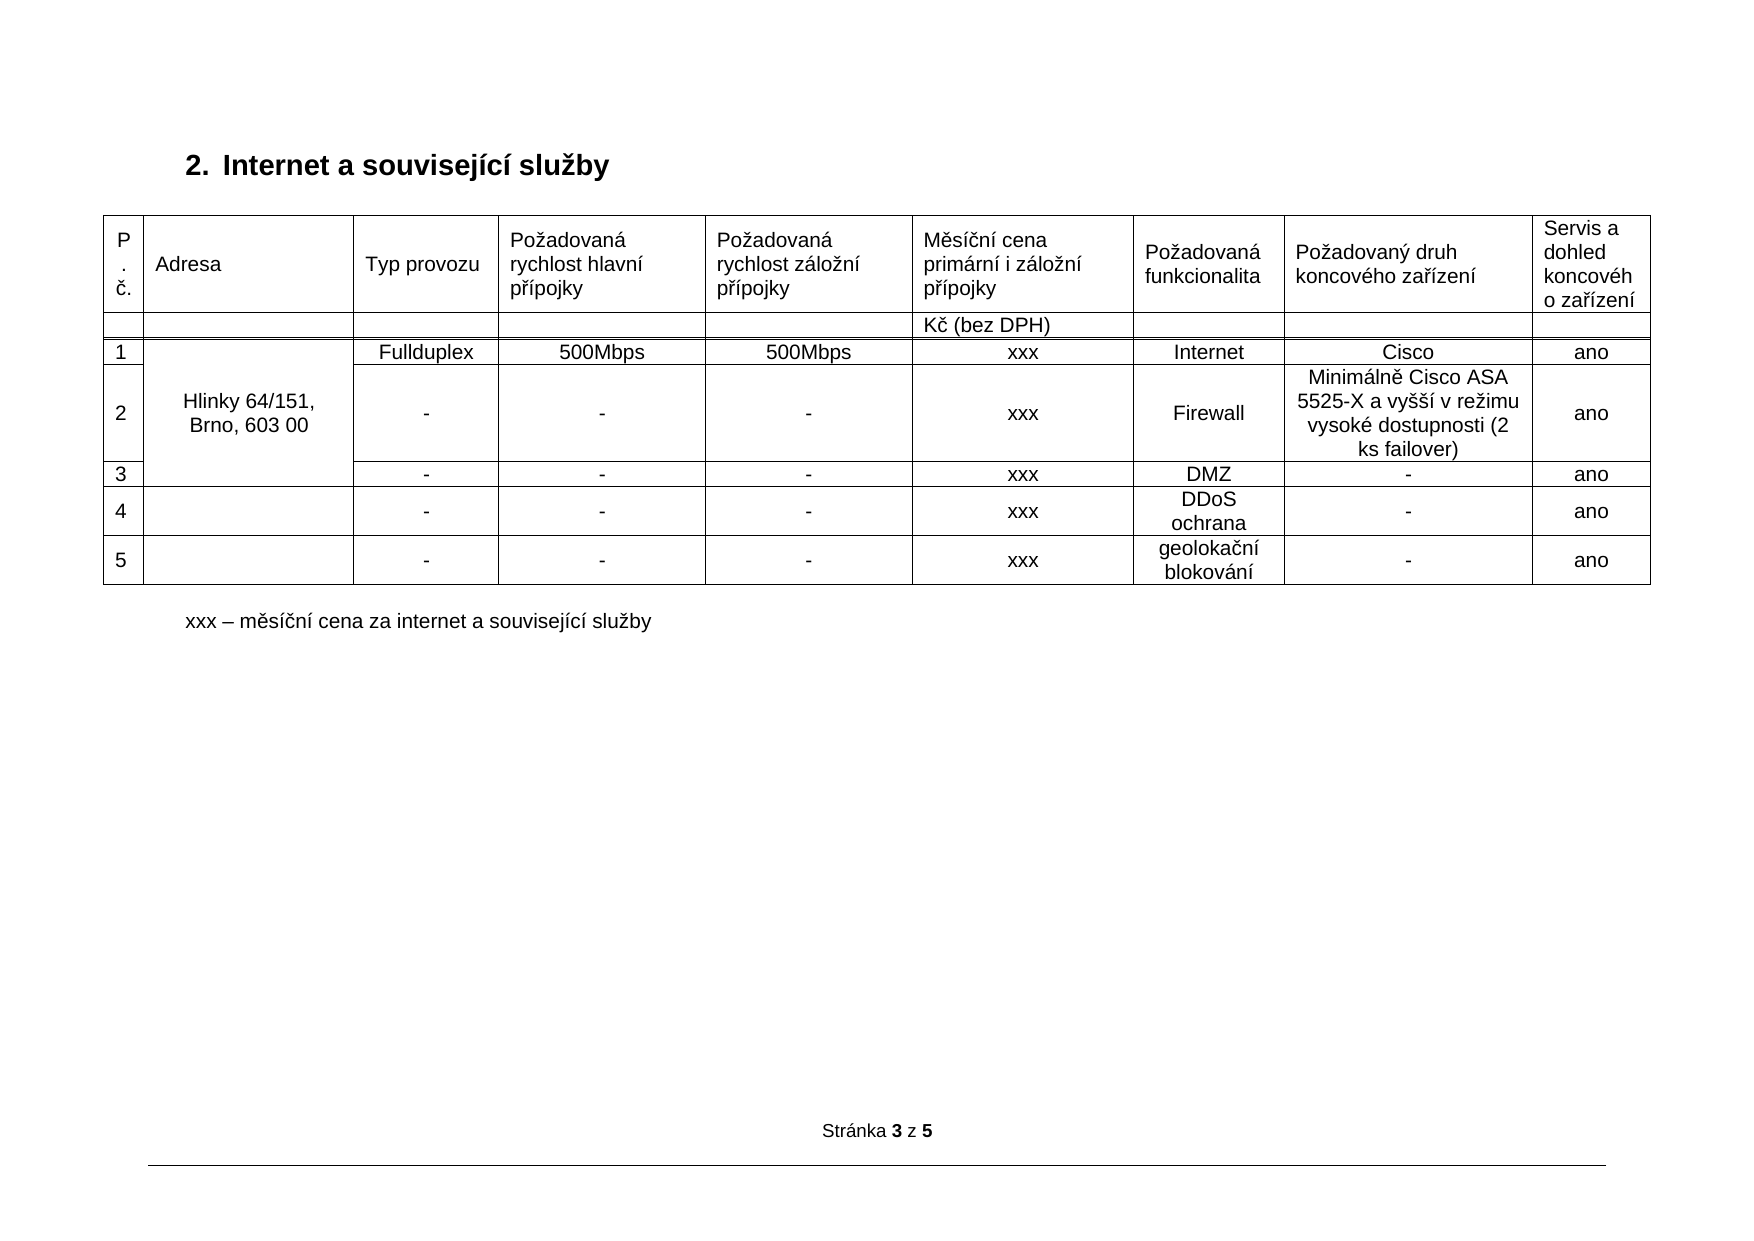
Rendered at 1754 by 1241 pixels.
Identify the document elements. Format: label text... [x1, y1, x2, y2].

table_cell - [354, 462, 498, 486]
table_cell - [1285, 487, 1532, 534]
text xxx – měsíční cena za internet a související služby [185, 608, 1606, 632]
table_cell 2 [104, 365, 143, 461]
table_header Adresa [144, 216, 353, 312]
table_cell DMZ [1134, 462, 1284, 486]
table_cell Internet [1134, 340, 1284, 364]
table_cell - [706, 487, 912, 534]
table_cell - [354, 487, 498, 534]
table_header Požadovaná rychlost hlavní přípojky [499, 216, 705, 312]
list Internet a související služby [185, 148, 1606, 181]
table_cell [1134, 313, 1284, 337]
table_cell Minimálně Cisco ASA 5525-X a vyšší v režimu vysoké dostupnosti (2 ks failover) [1285, 365, 1532, 461]
table_cell [104, 313, 143, 337]
table_cell - [1285, 462, 1532, 486]
table_cell [144, 313, 353, 337]
table_cell xxx [913, 462, 1133, 486]
table_cell ano [1533, 536, 1650, 583]
table_cell Cisco [1285, 340, 1532, 364]
table_cell 4 [104, 487, 143, 534]
table_header Požadovaný druh koncového zařízení [1285, 216, 1532, 312]
table_cell ano [1533, 340, 1650, 364]
table_cell ano [1533, 462, 1650, 486]
table_cell ano [1533, 365, 1650, 461]
table_cell - [499, 536, 705, 583]
table_cell [1533, 313, 1650, 337]
table_cell 1 [104, 340, 143, 364]
table_cell Hlinky 64/151, Brno, 603 00 [144, 340, 353, 486]
table_cell geolokační blokování [1134, 536, 1284, 583]
table_cell 500Mbps [706, 340, 912, 364]
table_cell [499, 313, 705, 337]
table_cell 5 [104, 536, 143, 583]
table_cell xxx [913, 340, 1133, 364]
table_cell [144, 536, 353, 583]
table_cell [354, 313, 498, 337]
table_cell - [706, 365, 912, 461]
table_cell Fullduplex [354, 340, 498, 364]
table_header Typ provozu [354, 216, 498, 312]
table_header P. č. [104, 216, 143, 312]
table_cell 500Mbps [499, 340, 705, 364]
table_header Požadovaná funkcionalita [1134, 216, 1284, 312]
table_header Požadovaná rychlost záložní přípojky [706, 216, 912, 312]
table_cell - [354, 536, 498, 583]
table_cell [144, 487, 353, 534]
table_cell - [1285, 536, 1532, 583]
table_header Servis a dohled koncového zařízení [1533, 216, 1650, 312]
table_cell [706, 313, 912, 337]
table_cell xxx [913, 365, 1133, 461]
table_cell Kč (bez DPH) [913, 313, 1133, 337]
table_cell - [354, 365, 498, 461]
table_cell - [706, 536, 912, 583]
table_cell DDoS ochrana [1134, 487, 1284, 534]
table_cell 3 [104, 462, 143, 486]
table_cell ano [1533, 487, 1650, 534]
table_cell - [706, 462, 912, 486]
table_cell [1285, 313, 1532, 337]
table_cell - [499, 462, 705, 486]
table_cell Firewall [1134, 365, 1284, 461]
table_cell xxx [913, 536, 1133, 583]
table_header Měsíční cena primární i záložní přípojky [913, 216, 1133, 312]
table_cell xxx [913, 487, 1133, 534]
table_cell - [499, 487, 705, 534]
table_cell - [499, 365, 705, 461]
